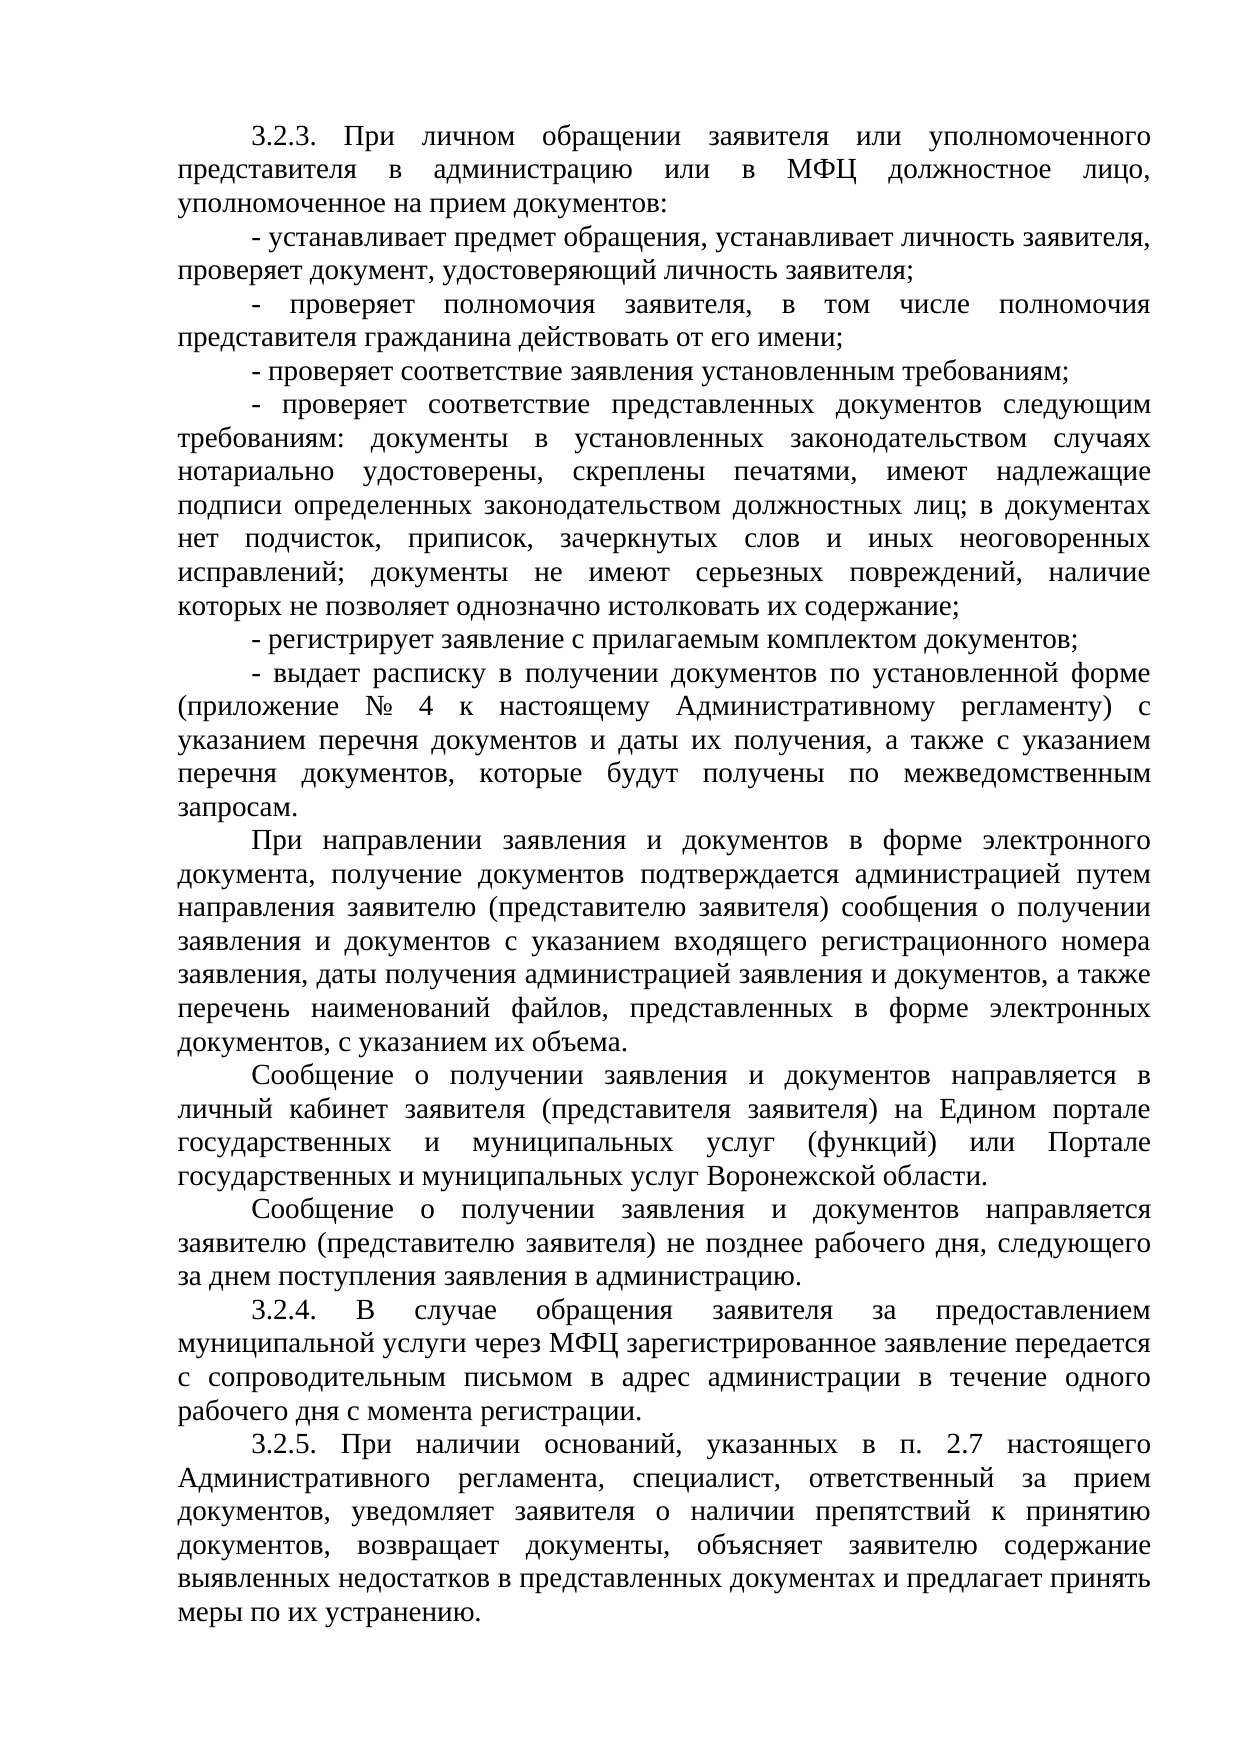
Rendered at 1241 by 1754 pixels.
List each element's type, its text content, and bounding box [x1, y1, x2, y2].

text - регистрирует заявление с прилагаемым комплектом документов; [177, 621, 1152, 655]
text Сообщение о получении заявления и документов направляется заявителю (представителю заявителя) не позднее рабочего дня, следующего за днем поступления заявления в администрацию. [177, 1191, 1152, 1292]
text 3.2.4. В случае обращения заявителя за предоставлением муниципальной услуги через МФЦ зарегистрированное заявление передается с сопроводительным письмом в адрес администрации в течение одного рабочего дня с момента регистрации. [177, 1292, 1152, 1426]
text При направлении заявления и документов в форме электронного документа, получение документов подтверждается администрацией путем направления заявителю (представителю заявителя) сообщения о получении заявления и документов с указанием входящего регистрационного номера заявления, даты получения администрацией заявления и документов, а также перечень наименований файлов, представленных в форме электронных документов, с указанием их объема. [177, 822, 1152, 1057]
text 3.2.3. При личном обращении заявителя или уполномоченного представителя в администрацию или в МФЦ должностное лицо, уполномоченное на прием документов: [177, 118, 1152, 219]
text - проверяет полномочия заявителя, в том числе полномочия представителя гражданина действовать от его имени; [177, 286, 1152, 353]
text - проверяет соответствие заявления установленным требованиям; [177, 353, 1152, 386]
text - выдает расписку в получении документов по установленной форме (приложение № 4 к настоящему Административному регламенту) с указанием перечня документов и даты их получения, а также с указанием перечня документов, которые будут получены по межведомственным запросам. [177, 655, 1152, 822]
text - проверяет соответствие представленных документов следующим требованиям: документы в установленных законодательством случаях нотариально удостоверены, скреплены печатями, имеют надлежащие подписи определенных законодательством должностных лиц; в документах нет подчисток, приписок, зачеркнутых слов и иных неоговоренных исправлений; документы не имеют серьезных повреждений, наличие которых не позволяет однозначно истолковать их содержание; [177, 386, 1152, 621]
text Сообщение о получении заявления и документов направляется в личный кабинет заявителя (представителя заявителя) на Едином портале государственных и муниципальных услуг (функций) или Портале государственных и муниципальных услуг Воронежской области. [177, 1057, 1152, 1191]
text - устанавливает предмет обращения, устанавливает личность заявителя, проверяет документ, удостоверяющий личность заявителя; [177, 219, 1152, 286]
text 3.2.5. При наличии оснований, указанных в п. 2.7 настоящего Административного регламента, специалист, ответственный за прием документов, уведомляет заявителя о наличии препятствий к принятию документов, возвращает документы, объясняет заявителю содержание выявленных недостатков в представленных документах и предлагает принять меры по их устранению. [177, 1426, 1152, 1627]
